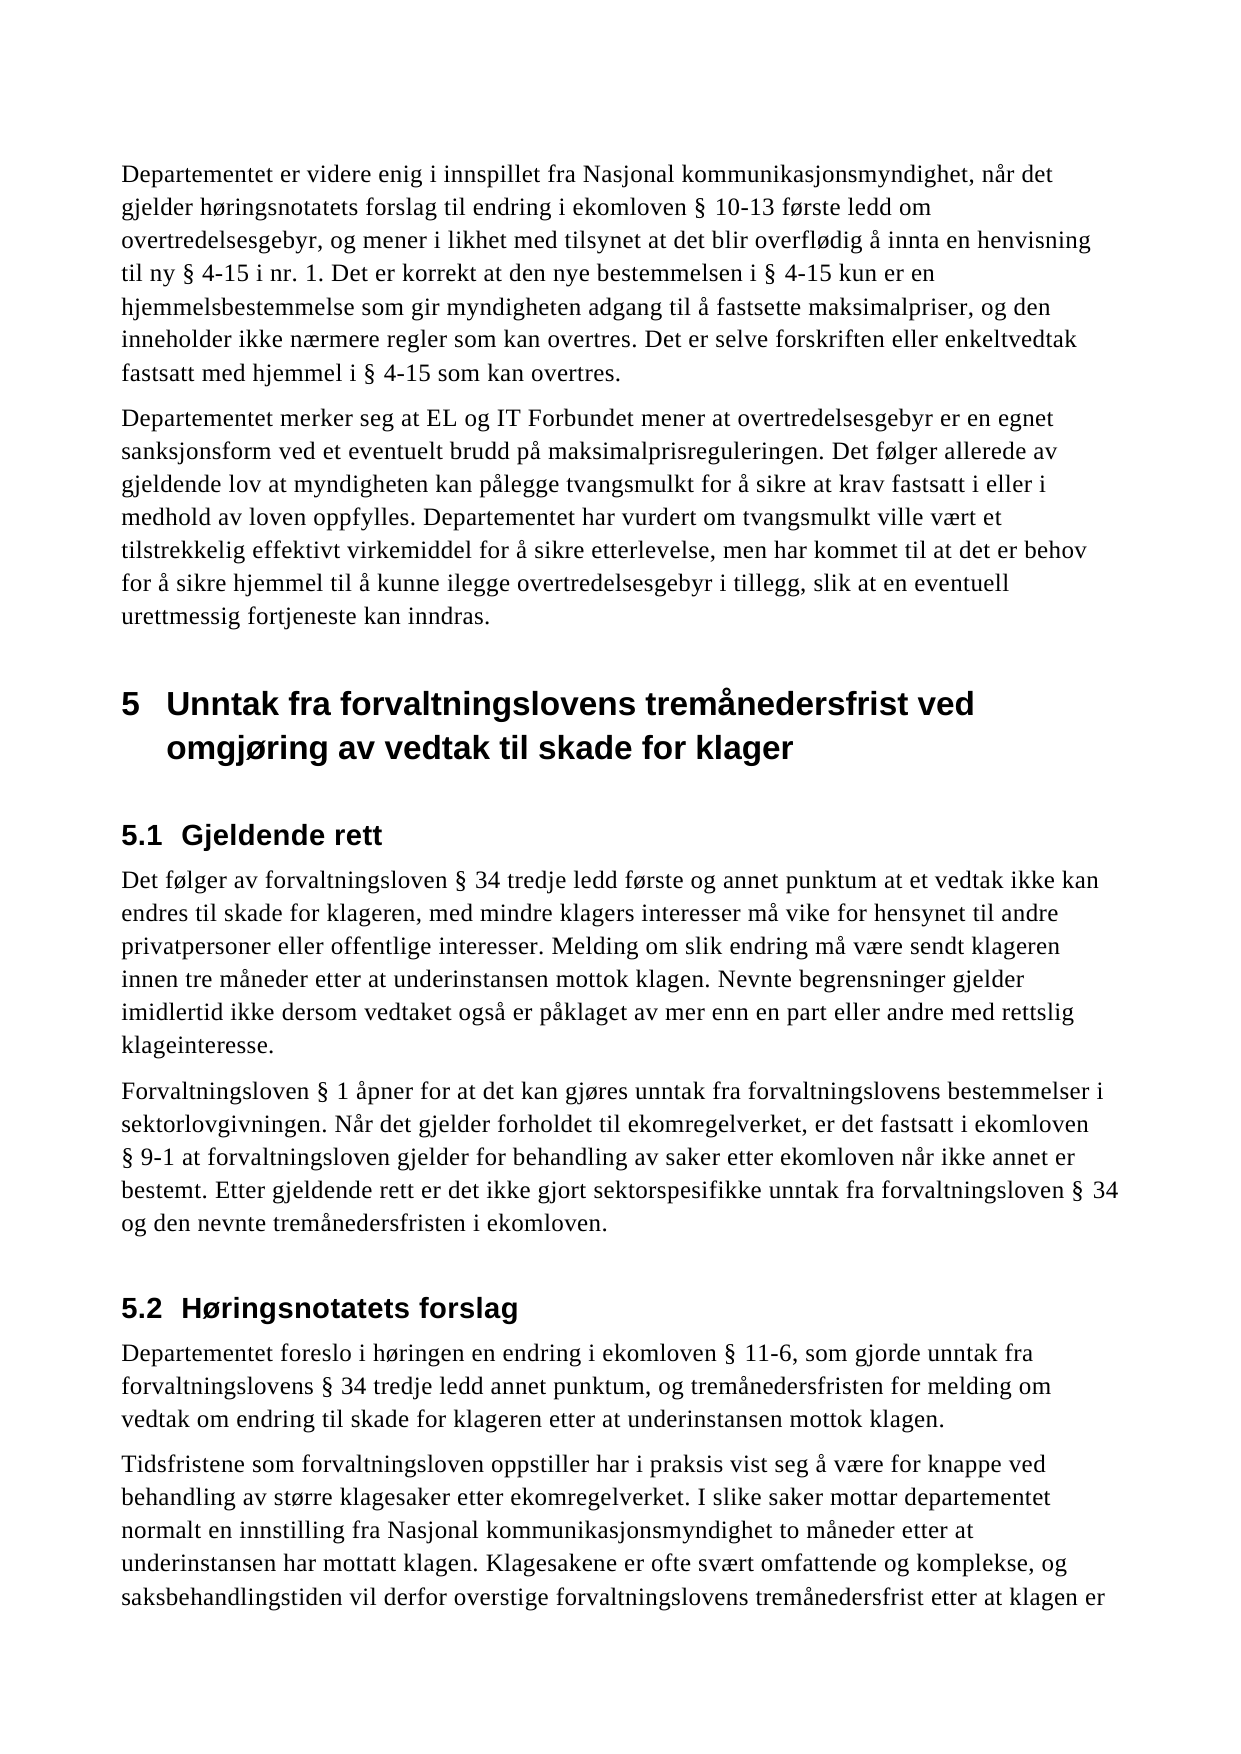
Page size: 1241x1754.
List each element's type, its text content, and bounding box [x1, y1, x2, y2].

text Forvaltningsloven § 1 åpner for at det kan gjøres unntak fra forvaltningslovens bestemmelser i sektorlovgivningen. Når det gjelder forholdet til ekomregelverket, er det fastsatt i ekomloven § 9-1 at forvaltningsloven gjelder for behandling av saker etter ekomloven når ikke annet er bestemt. Etter gjeldende rett er det ikke gjort sektorspesifikke unntak fra forvaltningsloven § 34 og den nevnte tremånedersfristen i ekomloven. [121, 1076, 1119, 1237]
text Departementet er videre enig i innspillet fra Nasjonal kommunikasjonsmyndighet, når det gjelder høringsnotatets forslag til endring i ekomloven § 10-13 første ledd om overtredelsesgebyr, og mener i likhet med tilsynet at det blir overflødig å innta en henvisning til ny § 4-15 i nr. 1. Det er korrekt at den nye bestemmelsen i § 4-15 kun er en hjemmelsbestemmelse som gir myndigheten adgang til å fastsette maksimalpriser, og den inneholder ikke nærmere regler som kan overtres. Det er selve forskriften eller enkeltvedtak fastsatt med hjemmel i § 4-15 som kan overtres. [121, 159, 1119, 386]
subtitle Høringsnotatets forslag [121, 1291, 1119, 1324]
text Departementet foreslo i høringen en endring i ekomloven § 11-6, som gjorde unntak fra forvaltningslovens § 34 tredje ledd annet punktum, og tremånedersfristen for melding om vedtak om endring til skade for klageren etter at underinstansen mottok klagen. [121, 1338, 1119, 1433]
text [121, 1449, 1119, 1610]
text Departementet merker seg at EL og IT Forbundet mener at overtredelsesgebyr er en egnet sanksjonsform ved et eventuelt brudd på maksimalprisreguleringen. Det følger allerede av gjeldende lov at myndigheten kan pålegge tvangsmulkt for å sikre at krav fastsatt i eller i medhold av loven oppfylles. Departementet har vurdert om tvangsmulkt ville vært et tilstrekkelig effektivt virkemiddel for å sikre etterlevelse, men har kommet til at det er behov for å sikre hjemmel til å kunne ilegge overtredelsesgebyr i tillegg, slik at en eventuell urettmessig fortjeneste kan inndras. [121, 403, 1119, 630]
subtitle Gjeldende rett [121, 818, 1119, 852]
subtitle Unntak fra forvaltningslovens tremånedersfrist ved omgjøring av vedtak til skade for klager [121, 684, 1119, 767]
text Det følger av forvaltningsloven § 34 tredje ledd første og annet punktum at et vedtak ikke kan endres til skade for klageren, med mindre klagers interesser må vike for hensynet til andre privatpersoner eller offentlige interesser. Melding om slik endring må være sendt klageren innen tre måneder etter at underinstansen mottok klagen. Nevnte begrensninger gjelder imidlertid ikke dersom vedtaket også er påklaget av mer enn en part eller andre med rettslig klageinteresse. [121, 865, 1119, 1059]
